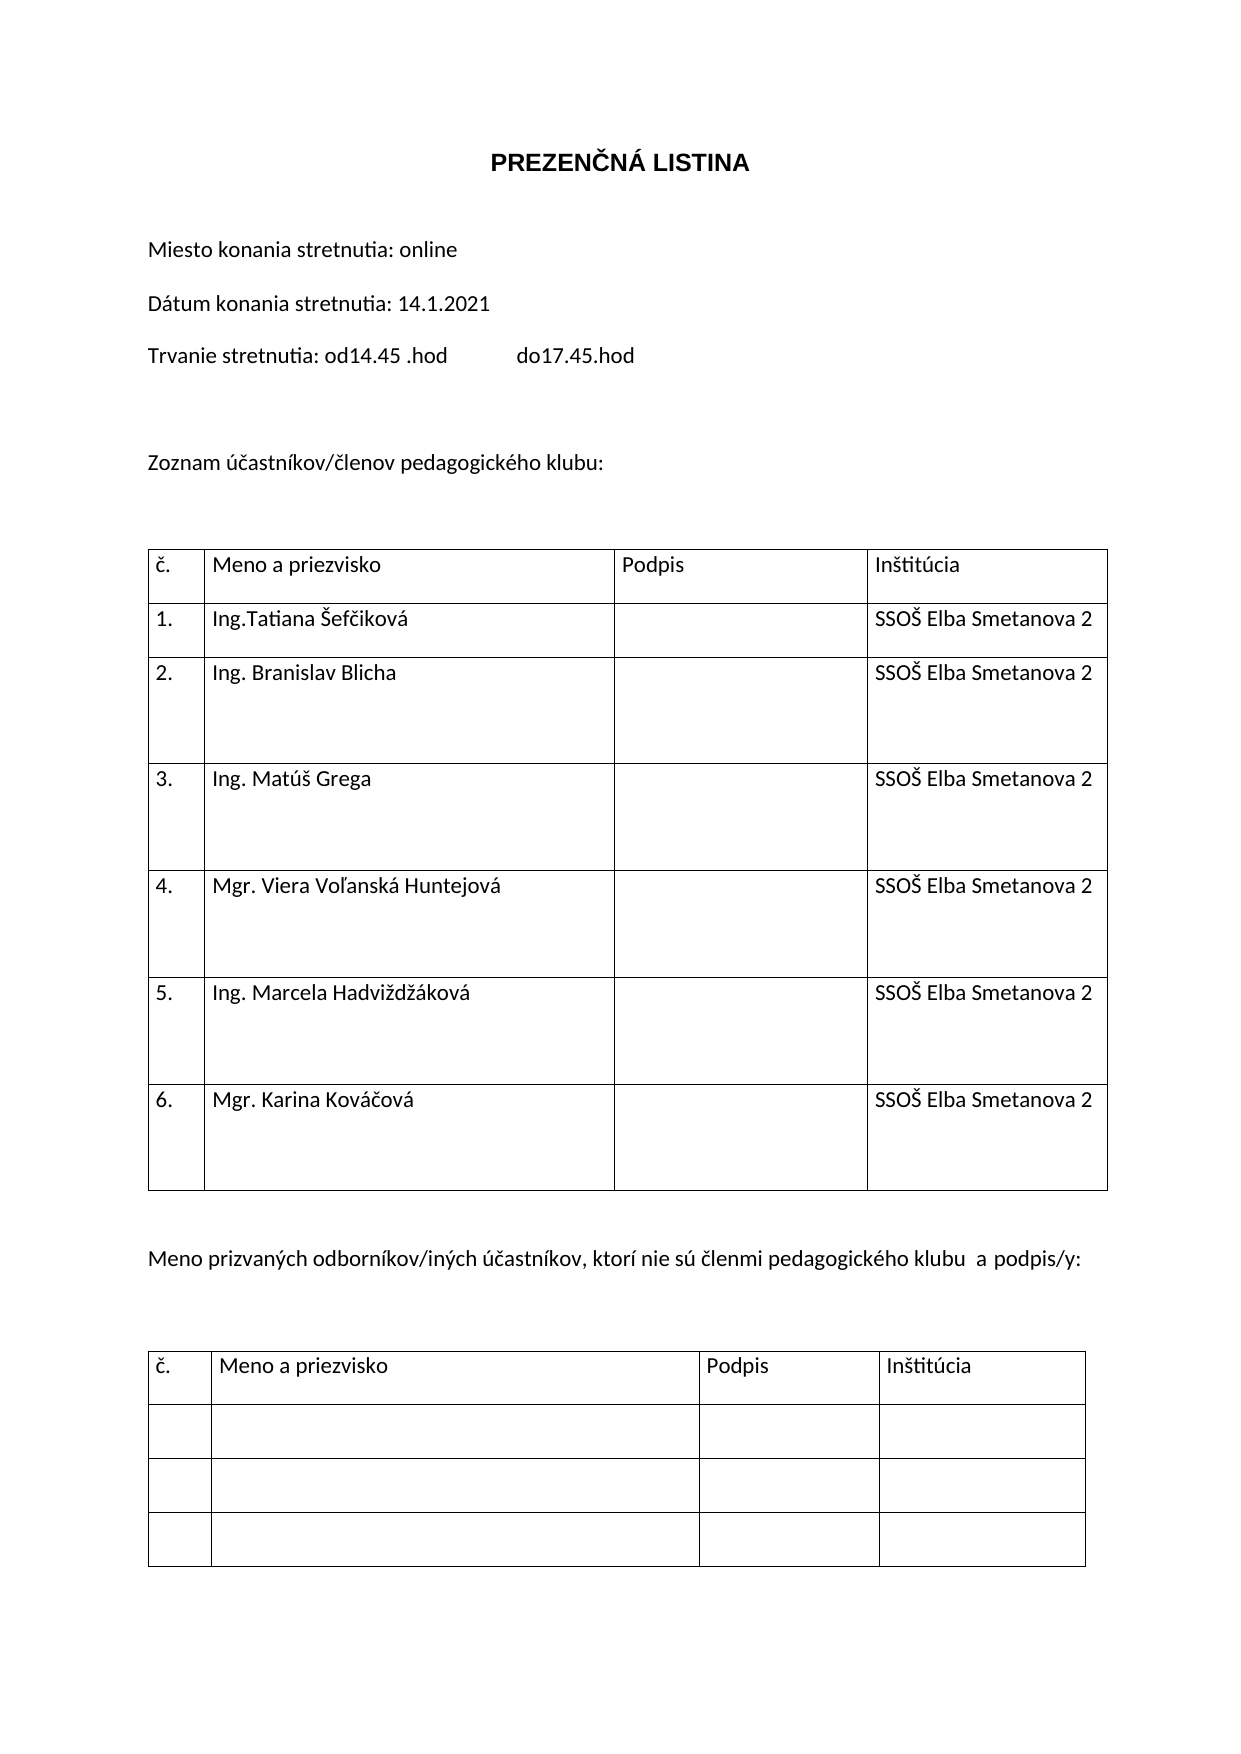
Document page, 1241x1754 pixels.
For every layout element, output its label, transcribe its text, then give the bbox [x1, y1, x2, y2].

table_cell [615, 871, 867, 977]
table_cell Ing.Tatiana Šefčiková [205, 604, 614, 657]
table_cell [700, 1513, 879, 1566]
table_cell [212, 1405, 699, 1458]
table_cell [880, 1513, 1085, 1566]
table_cell [700, 1405, 879, 1458]
table_header č. [149, 550, 204, 603]
table_cell [212, 1513, 699, 1566]
table_header Meno a priezvisko [205, 550, 614, 603]
table_cell SSOŠ Elba Smetanova 2 [868, 764, 1107, 870]
table_cell [615, 1085, 867, 1190]
table_header Inštitúcia [880, 1352, 1085, 1404]
table_header Podpis [700, 1352, 879, 1404]
table_header Podpis [615, 550, 867, 603]
table_cell [212, 1459, 699, 1512]
subtitle PREZENČNÁ LISTINA [148, 148, 1093, 176]
text Dátum konania stretnutia: 14.1.2021 [148, 289, 1093, 317]
table_cell [615, 764, 867, 870]
table_cell Ing. Matúš Grega [205, 764, 614, 870]
text Miesto konania stretnutia: online [148, 236, 1093, 264]
table_cell SSOŠ Elba Smetanova 2 [868, 978, 1107, 1084]
table_cell 1. [149, 604, 204, 657]
table_cell [880, 1405, 1085, 1458]
table_cell [149, 1459, 211, 1512]
table_cell [149, 1405, 211, 1458]
table_header Inštitúcia [868, 550, 1107, 603]
table_cell [615, 658, 867, 763]
table_cell 4. [149, 871, 204, 977]
table_header č. [149, 1352, 211, 1404]
table_cell [615, 978, 867, 1084]
table_cell Mgr. Karina Kováčová [205, 1085, 614, 1190]
table_cell [700, 1459, 879, 1512]
table_cell Mgr. Viera Voľanská Huntejová [205, 871, 614, 977]
table_cell Ing. Marcela Hadviždžáková [205, 978, 614, 1084]
table_cell [149, 1513, 211, 1566]
table_header Meno a priezvisko [212, 1352, 699, 1404]
table_cell 3. [149, 764, 204, 870]
table_cell 5. [149, 978, 204, 1084]
text Zoznam účastníkov/členov pedagogického klubu: [148, 448, 1093, 476]
text Meno prizvaných odborníkov/iných účastníkov, ktorí nie sú členmi pedagogického klubu a podpis/y: [148, 1244, 1093, 1272]
table_cell [615, 604, 867, 657]
table_cell SSOŠ Elba Smetanova 2 [868, 1085, 1107, 1190]
table_cell [880, 1459, 1085, 1512]
table_cell SSOŠ Elba Smetanova 2 [868, 604, 1107, 657]
table_cell SSOŠ Elba Smetanova 2 [868, 658, 1107, 763]
text Trvanie stretnutia: od14.45 .hod do17.45.hod [148, 342, 1093, 370]
table_cell 2. [149, 658, 204, 763]
table_cell SSOŠ Elba Smetanova 2 [868, 871, 1107, 977]
table_cell 6. [149, 1085, 204, 1190]
table_cell Ing. Branislav Blicha [205, 658, 614, 763]
